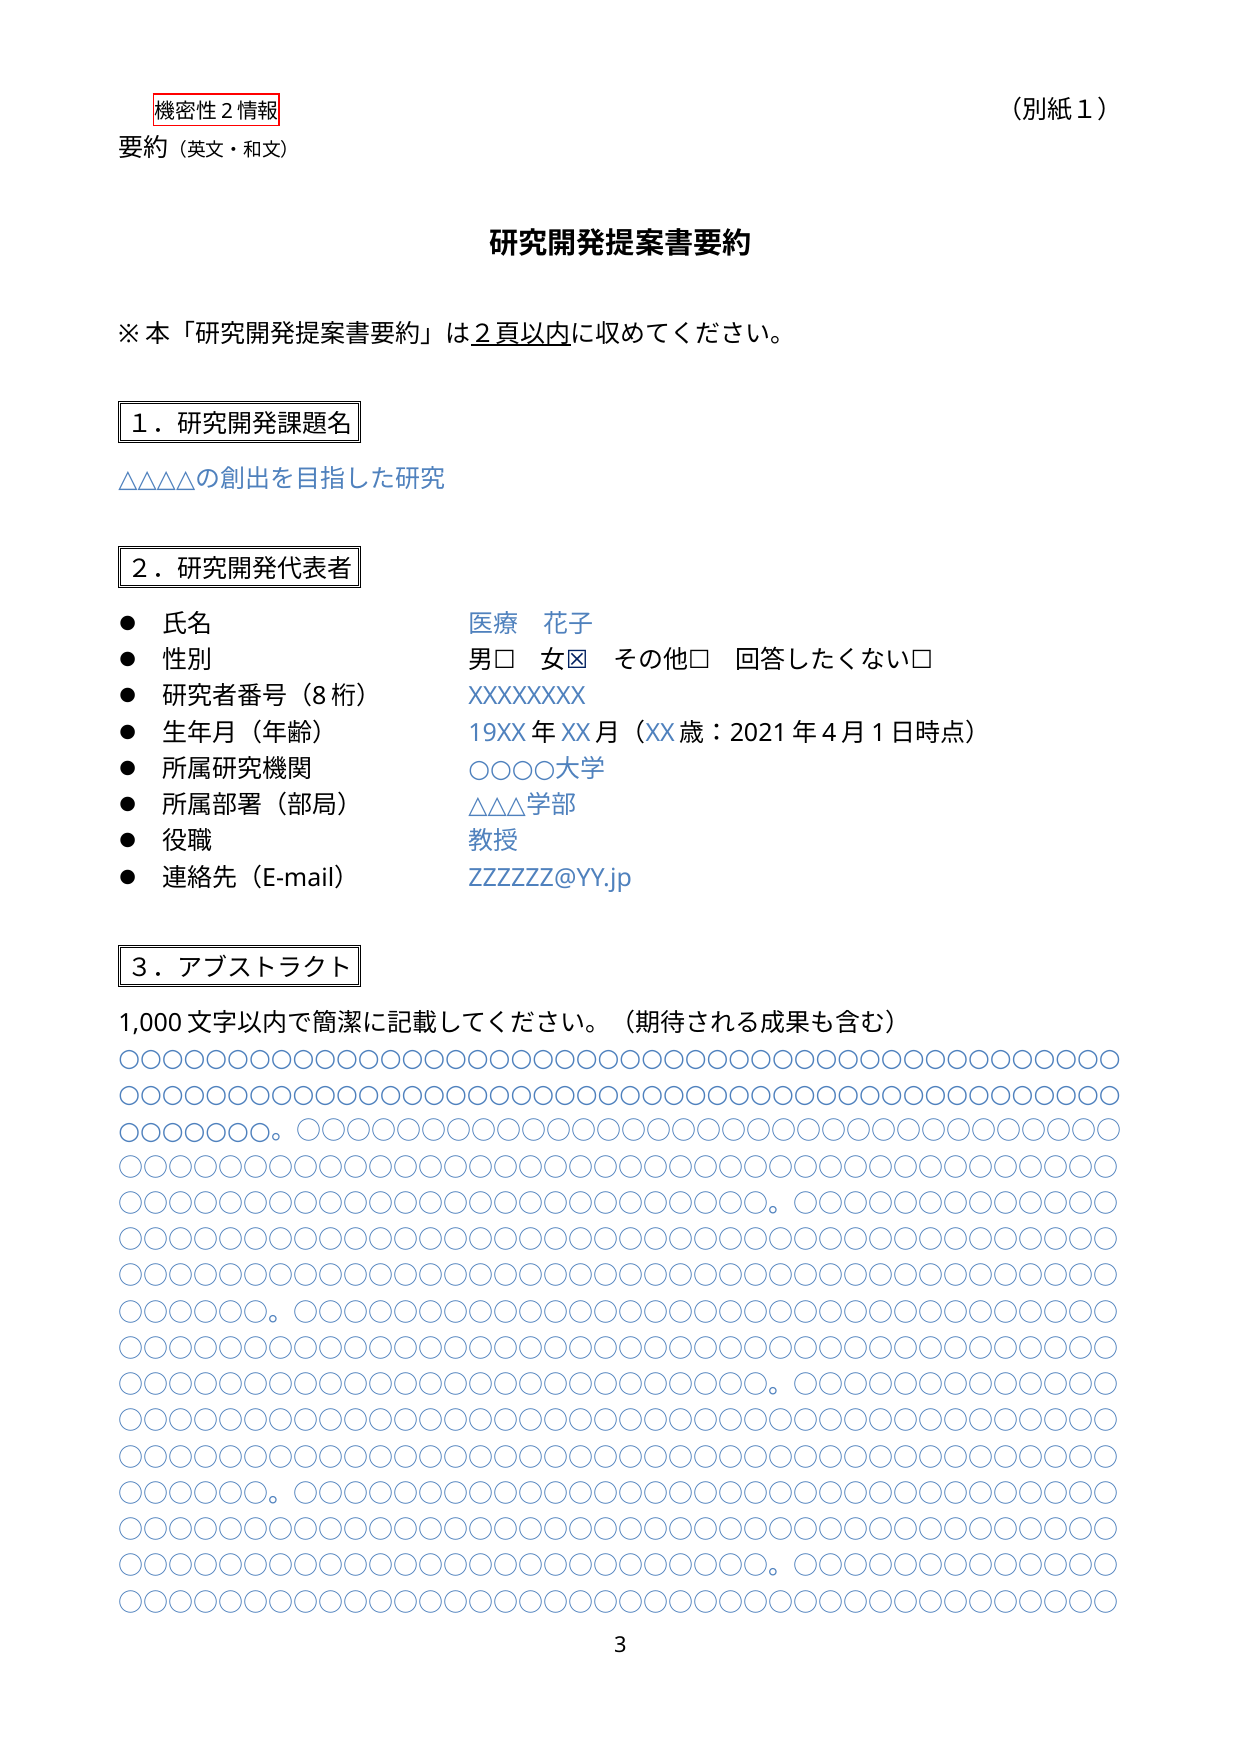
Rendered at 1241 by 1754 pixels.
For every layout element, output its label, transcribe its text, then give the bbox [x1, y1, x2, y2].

text ※ 本「研究開発提案書要約」は２頁以内に収めてください。 [118, 313, 1122, 349]
list 研究者番号（8桁） XXXXXXXX [118, 676, 1122, 712]
list 性別 男 女 その他 回答したくない [118, 639, 1122, 676]
text ２．研究開発代表者 [118, 531, 1122, 603]
list 氏名 医療 花子 [118, 603, 1122, 639]
text 1,000文字以内で簡潔に記載してください。（期待される成果も含む） [118, 1002, 1122, 1038]
list 生年月（年齢） 19XX年XX月（XX歳：2021年4月1日時点） [118, 712, 1122, 748]
list 所属部署（部局） △△△学部 [118, 784, 1122, 821]
text １．研究開発課題名 [118, 386, 1122, 458]
text 研究開発提案書要約 [118, 204, 1122, 277]
list 役職 教授 [118, 821, 1122, 857]
text ３．アブストラクト [118, 929, 1122, 1002]
list 連絡先（E-mail） ZZZZZZ@YY.jp [118, 857, 1122, 893]
list 所属研究機関 ○○○○大学 [118, 748, 1122, 784]
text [118, 1038, 1122, 1618]
text △△△△の創出を目指した研究 [118, 458, 1122, 494]
